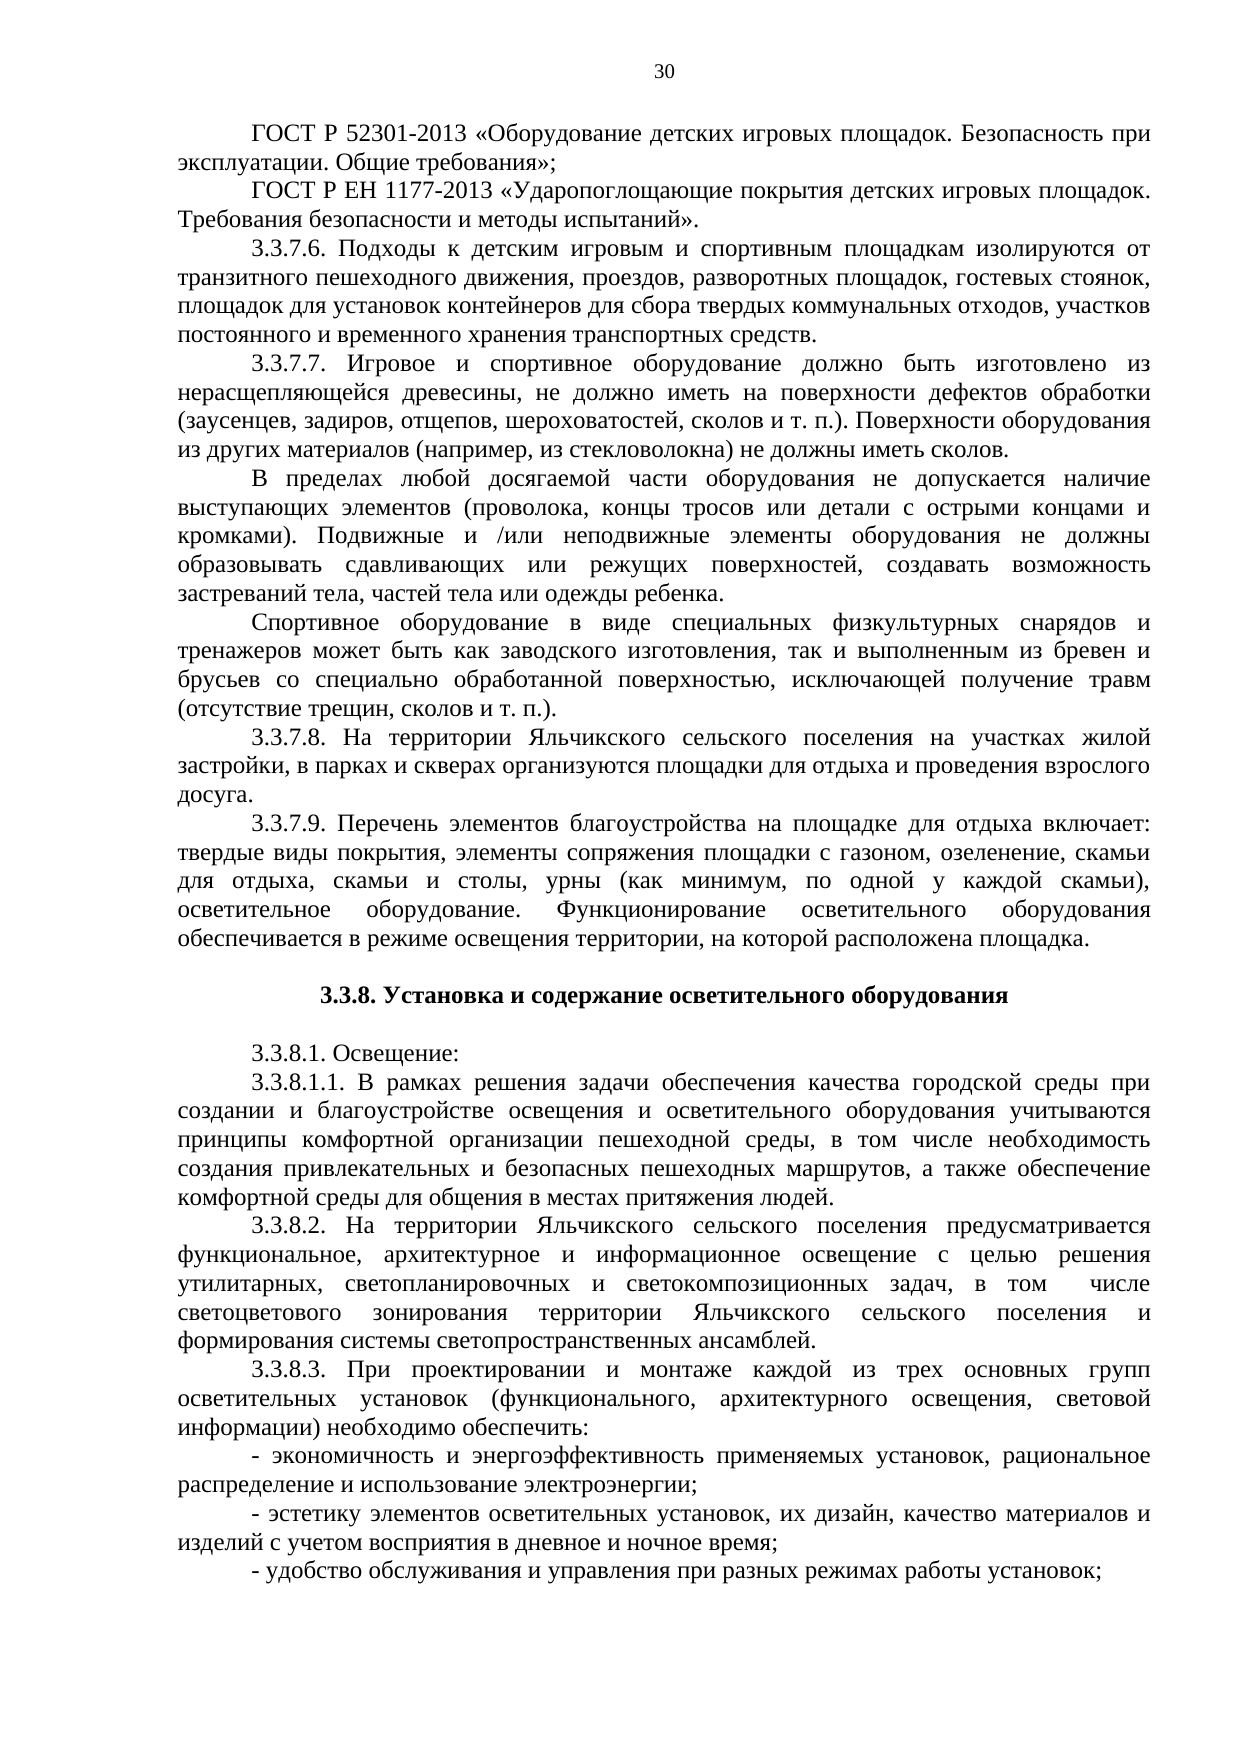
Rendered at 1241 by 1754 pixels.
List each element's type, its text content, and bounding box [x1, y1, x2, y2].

text 3.3.7.6. Подходы к детским игровым и спортивным площадкам изолируются от транзитного пешеходного движения, проездов, разворотных площадок, гостевых стоянок, площадок для установок контейнеров для сбора твердых коммунальных отходов, участков постоянного и временного хранения транспортных средств. [177, 233, 1152, 348]
text - эстетику элементов осветительных установок, их дизайн, качество материалов и изделий с учетом восприятия в дневное и ночное время; [177, 1498, 1152, 1556]
text 3.3.7.7. Игровое и спортивное оборудование должно быть изготовлено из нерасщепляющейся древесины, не должно иметь на поверхности дефектов обработки (заусенцев, задиров, отщепов, шероховатостей, сколов и т. п.). Поверхности оборудования из других материалов (например, из стекловолокна) не должны иметь сколов. [177, 348, 1152, 463]
text 3.3.8.3. При проектировании и монтаже каждой из трех основных групп осветительных установок (функционального, архитектурного освещения, световой информации) необходимо обеспечить: [177, 1354, 1152, 1441]
text ГОСТ Р ЕН 1177-2013 «Ударопоглощающие покрытия детских игровых площадок. Требования безопасности и методы испытаний». [177, 176, 1152, 233]
text - экономичность и энергоэффективность применяемых установок, рациональное распределение и использование электроэнергии; [177, 1441, 1152, 1498]
text - удобство обслуживания и управления при разных режимах работы установок; [177, 1556, 1152, 1584]
text 3.3.8.1. Освещение: [177, 1038, 1152, 1067]
text ГОСТ Р 52301-2013 «Оборудование детских игровых площадок. Безопасность при эксплуатации. Общие требования»; [177, 118, 1152, 176]
text 3.3.8.1.1. В рамках решения задачи обеспечения качества городской среды при создании и благоустройстве освещения и осветительного оборудования учитываются принципы комфортной организации пешеходной среды, в том числе необходимость создания привлекательных и безопасных пешеходных маршрутов, а также обеспечение комфортной среды для общения в местах притяжения людей. [177, 1067, 1152, 1211]
text 3.3.8.2. На территории Яльчикского сельского поселения предусматривается функциональное, архитектурное и информационное освещение с целью решения утилитарных, светопланировочных и светокомпозиционных задач, в том числе светоцветового зонирования территории Яльчикского сельского поселения и формирования системы светопространственных ансамблей. [177, 1211, 1152, 1354]
text Спортивное оборудование в виде специальных физкультурных снарядов и тренажеров может быть как заводского изготовления, так и выполненным из бревен и брусьев со специально обработанной поверхностью, исключающей получение травм (отсутствие трещин, сколов и т. п.). [177, 607, 1152, 722]
text 3.3.8. Установка и содержание осветительного оборудования [177, 981, 1152, 1009]
text 3.3.7.9. Перечень элементов благоустройства на площадке для отдыха включает: твердые виды покрытия, элементы сопряжения площадки с газоном, озеленение, скамьи для отдыха, скамьи и столы, урны (как минимум, по одной у каждой скамьи), осветительное оборудование. Функционирование осветительного оборудования обеспечивается в режиме освещения территории, на которой расположена площадка. [177, 808, 1152, 952]
text 3.3.7.8. На территории Яльчикского сельского поселения на участках жилой застройки, в парках и скверах организуются площадки для отдыха и проведения взрослого досуга. [177, 722, 1152, 808]
text В пределах любой досягаемой части оборудования не допускается наличие выступающих элементов (проволока, концы тросов или детали с острыми концами и кромками). Подвижные и /или неподвижные элементы оборудования не должны образовывать сдавливающих или режущих поверхностей, создавать возможность застреваний тела, частей тела или одежды ребенка. [177, 463, 1152, 607]
